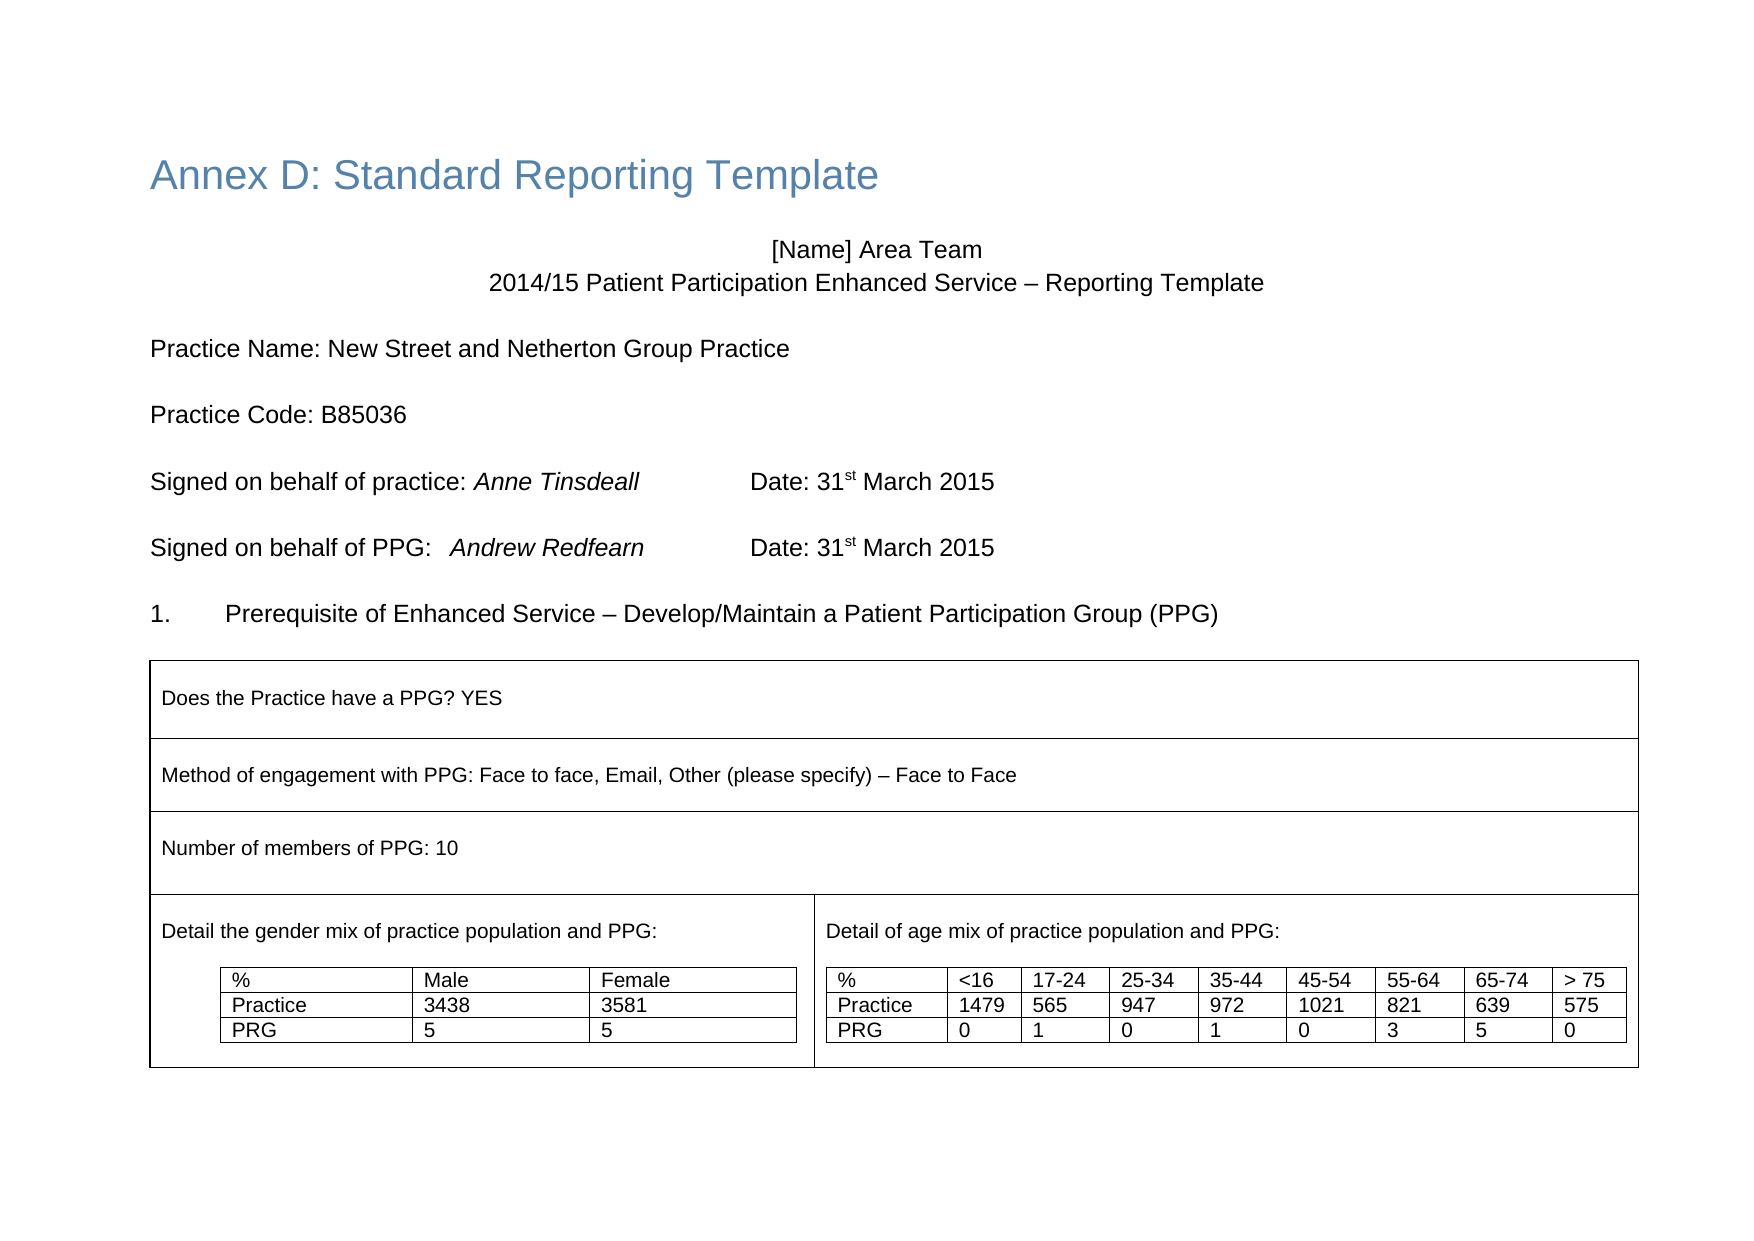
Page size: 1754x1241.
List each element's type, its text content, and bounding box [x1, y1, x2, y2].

text Signed on behalf of practice: Anne Tinsdeall Date: 31st March 2015 [150, 466, 1604, 495]
table_header Does the Practice have a PPG? YES [151, 661, 1638, 738]
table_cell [151, 895, 814, 1067]
table_cell Method of engagement with PPG: Face to face, Email, Other (please specify) – Face to Face [151, 739, 1638, 811]
list Prerequisite of Enhanced Service – Develop/Maintain a Patient Participation Group (PPG) [150, 598, 1604, 627]
text Signed on behalf of PPG: Andrew Redfearn Date: 31st March 2015 [150, 532, 1604, 561]
text Practice Code: B85036 [150, 400, 1604, 429]
text Annex D: Standard Reporting Template [150, 150, 1604, 198]
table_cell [815, 895, 1638, 1067]
text 2014/15 Patient Participation Enhanced Service – Reporting Template [150, 268, 1604, 297]
text Practice Name: New Street and Netherton Group Practice [150, 334, 1604, 363]
text [Name] Area Team [150, 235, 1604, 264]
table_cell Number of members of PPG: 10 [151, 812, 1638, 894]
